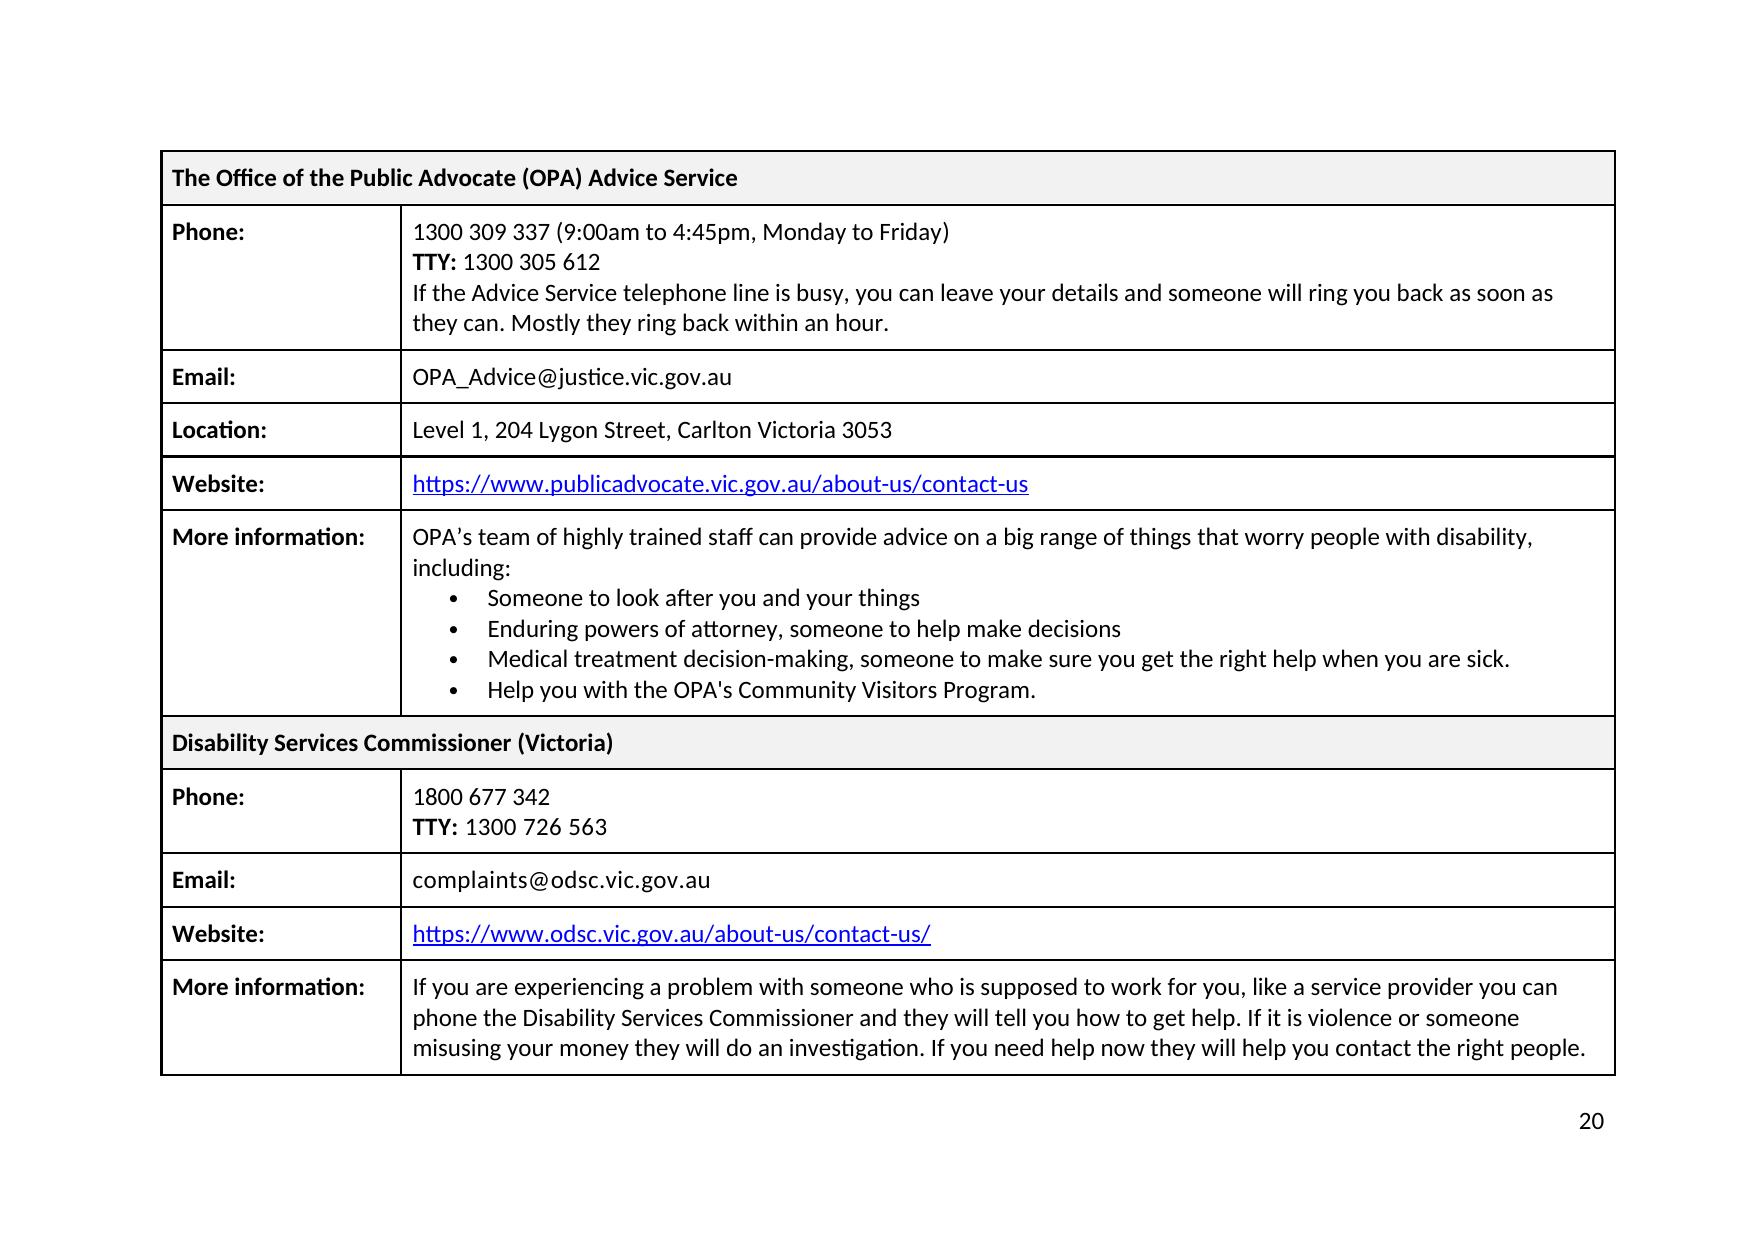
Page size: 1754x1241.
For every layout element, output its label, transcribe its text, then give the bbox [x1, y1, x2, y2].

table_cell https://www.odsc.vic.gov.au/about-us/contact-us/ [402, 908, 1614, 959]
table_cell Website: [163, 458, 400, 509]
table_cell If you are experiencing a problem with someone who is supposed to work for you, like a service provider you can phone the Disability Services Commissioner and they will tell you how to get help. If it is violence or someone misusing your money they will do an investigation. If you need help now they will help you contact the right people. [402, 961, 1614, 1073]
table_cell Phone: [163, 206, 400, 348]
table_cell Email: [163, 854, 400, 906]
table_cell 1300 309 337 (9:00am to 4:45pm, Monday to Friday) TTY: 1300 305 612 If the Advice Service telephone line is busy, you can leave your details and someone will ring you back as soon as they can. Mostly they ring back within an hour. [402, 206, 1614, 348]
table_cell Level 1, 204 Lygon Street, Carlton Victoria 3053 [402, 404, 1614, 455]
table_cell Phone: [163, 770, 400, 852]
table_cell Email: [163, 351, 400, 402]
table_cell 1800 677 342 TTY: 1300 726 563 [402, 770, 1614, 852]
table_cell More information: [163, 511, 400, 715]
table_cell Disability Services Commissioner (Victoria) [163, 717, 1614, 768]
table_cell https://www.publicadvocate.vic.gov.au/about-us/contact-us [402, 458, 1614, 509]
table_cell Location: [163, 404, 400, 455]
table_cell complaints@odsc.vic.gov.au [402, 854, 1614, 906]
table_cell OPA’s team of highly trained staff can provide advice on a big range of things that worry people with disability, including: Someone to look after you and your things Enduring powers of attorney, someone to help make decisions Medical treatment decision-making, someone to make sure you get the right help when you are sick. Help you with the OPA's Community Visitors Program. [402, 511, 1614, 715]
table_cell More information: [163, 961, 400, 1073]
table_cell The Office of the Public Advocate (OPA) Advice Service [163, 152, 1614, 203]
table_cell Website: [163, 908, 400, 959]
table_cell OPA_Advice@justice.vic.gov.au [402, 351, 1614, 402]
